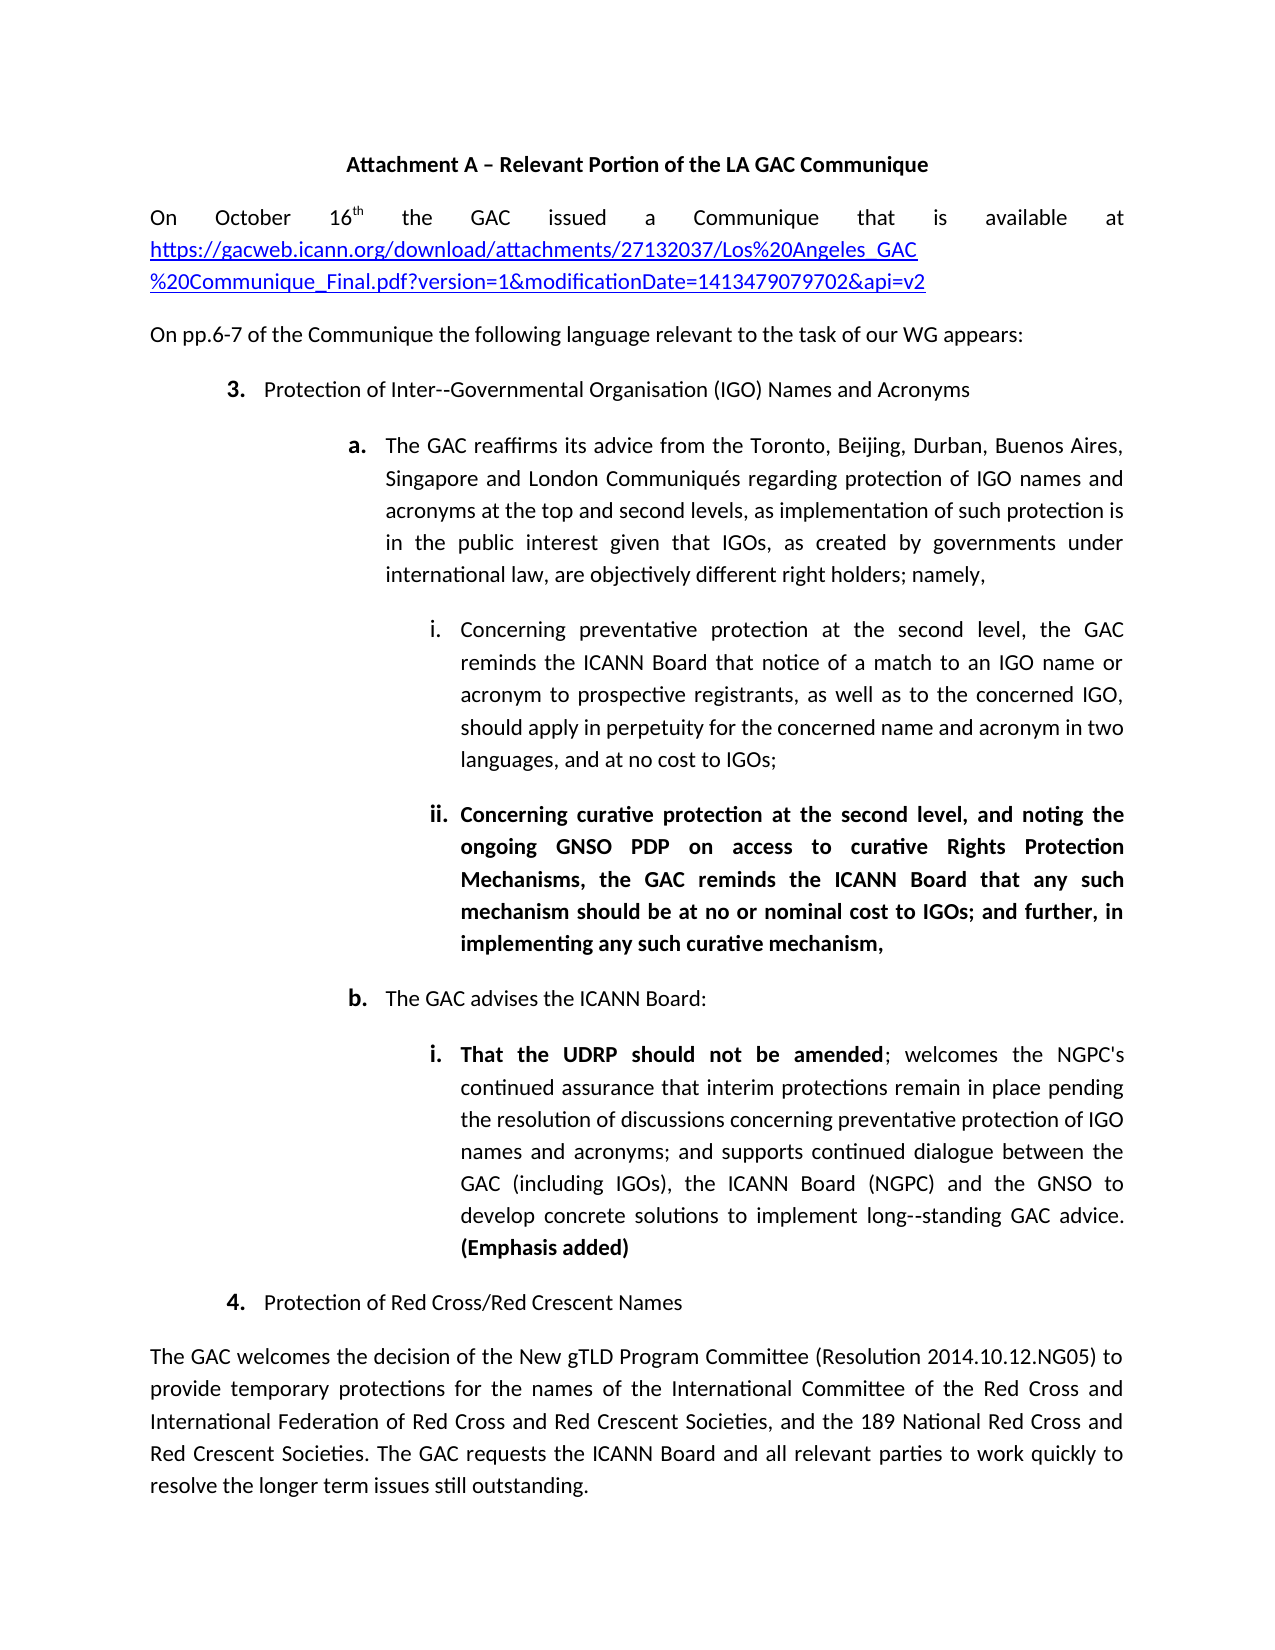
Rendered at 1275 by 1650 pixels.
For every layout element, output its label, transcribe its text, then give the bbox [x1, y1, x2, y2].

list Concerning preventative protection at the second level, the GAC reminds the ICANN Board that notice of a match to an IGO name or acronym to prospective registrants, as well as to the concerned IGO, should apply in perpetuity for the concerned name and acronym in two languages, and at no cost to IGOs; [429, 613, 1125, 773]
text On October 16th the GAC issued a Communique that is available at https://gacweb.icann.org/download/attachments/27132037/Los%20Angeles_GAC%20Communique_Final.pdf?version=1&modificationDate=1413479079702&api=v2 [150, 203, 1125, 295]
list That the UDRP should not be amended; welcomes the NGPC's continued assurance that interim protections remain in place pending the resolution of discussions concerning preventative protection of IGO names and acronyms; and supports continued dialogue between the GAC (including IGOs), the ICANN Board (NGPC) and the GNSO to develop concrete solutions to implement long-‐standing GAC advice. (Emphasis added) [429, 1038, 1125, 1262]
text On pp.6-7 of the Communique the following language relevant to the task of our WG appears: [150, 320, 1125, 348]
list The GAC reaffirms its advice from the Toronto, Beijing, Durban, Buenos Aires, Singapore and London Communiqués regarding protection of IGO names and acronyms at the top and second levels, as implementation of such protection is in the public interest given that IGOs, as created by governments under international law, are objectively different right holders; namely, [348, 429, 1125, 588]
list Protection of Red Cross/Red Crescent Names [226, 1287, 1125, 1317]
text Attachment A – Relevant Portion of the LA GAC Communique [150, 150, 1125, 178]
list Concerning curative protection at the second level, and noting the ongoing GNSO PDP on access to curative Rights Protection Mechanisms, the GAC reminds the ICANN Board that any such mechanism should be at no or nominal cost to IGOs; and further, in implementing any such curative mechanism, [429, 798, 1125, 957]
list Protection of Inter-‐Governmental Organisation (IGO) Names and Acronyms [226, 373, 1125, 404]
text The GAC welcomes the decision of the New gTLD Program Committee (Resolution 2014.10.12.NG05) to provide temporary protections for the names of the International Committee of the Red Cross and International Federation of Red Cross and Red Crescent Societies, and the 189 National Red Cross and Red Crescent Societies. The GAC requests the ICANN Board and all relevant parties to work quickly to resolve the longer term issues still outstanding. [150, 1342, 1125, 1499]
list The GAC advises the ICANN Board: [348, 982, 1125, 1013]
